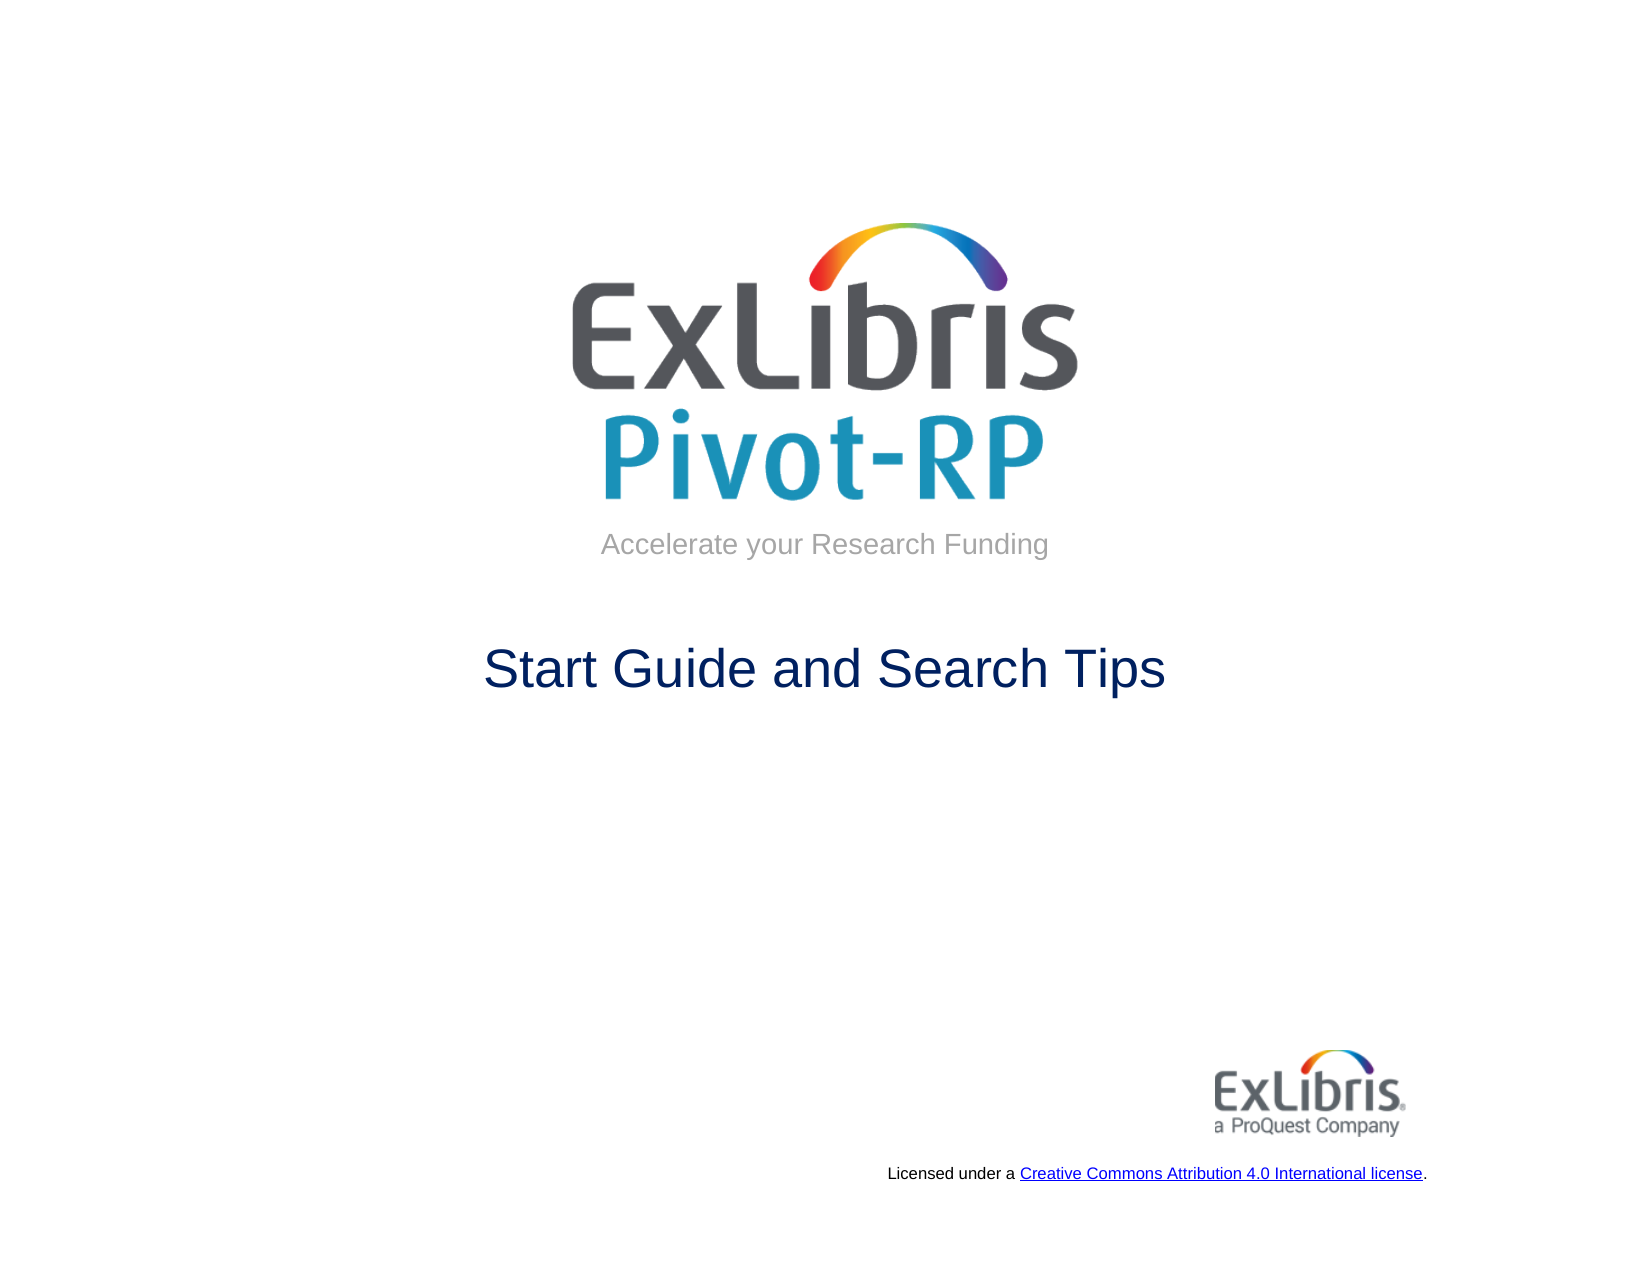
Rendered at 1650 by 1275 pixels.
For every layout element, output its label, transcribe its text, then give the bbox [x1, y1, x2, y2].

picture [572, 223, 1078, 501]
picture [1215, 1050, 1406, 1137]
text Accelerate your Research Funding [103, 527, 1546, 560]
text Start Guide and Search Tips [103, 637, 1546, 699]
